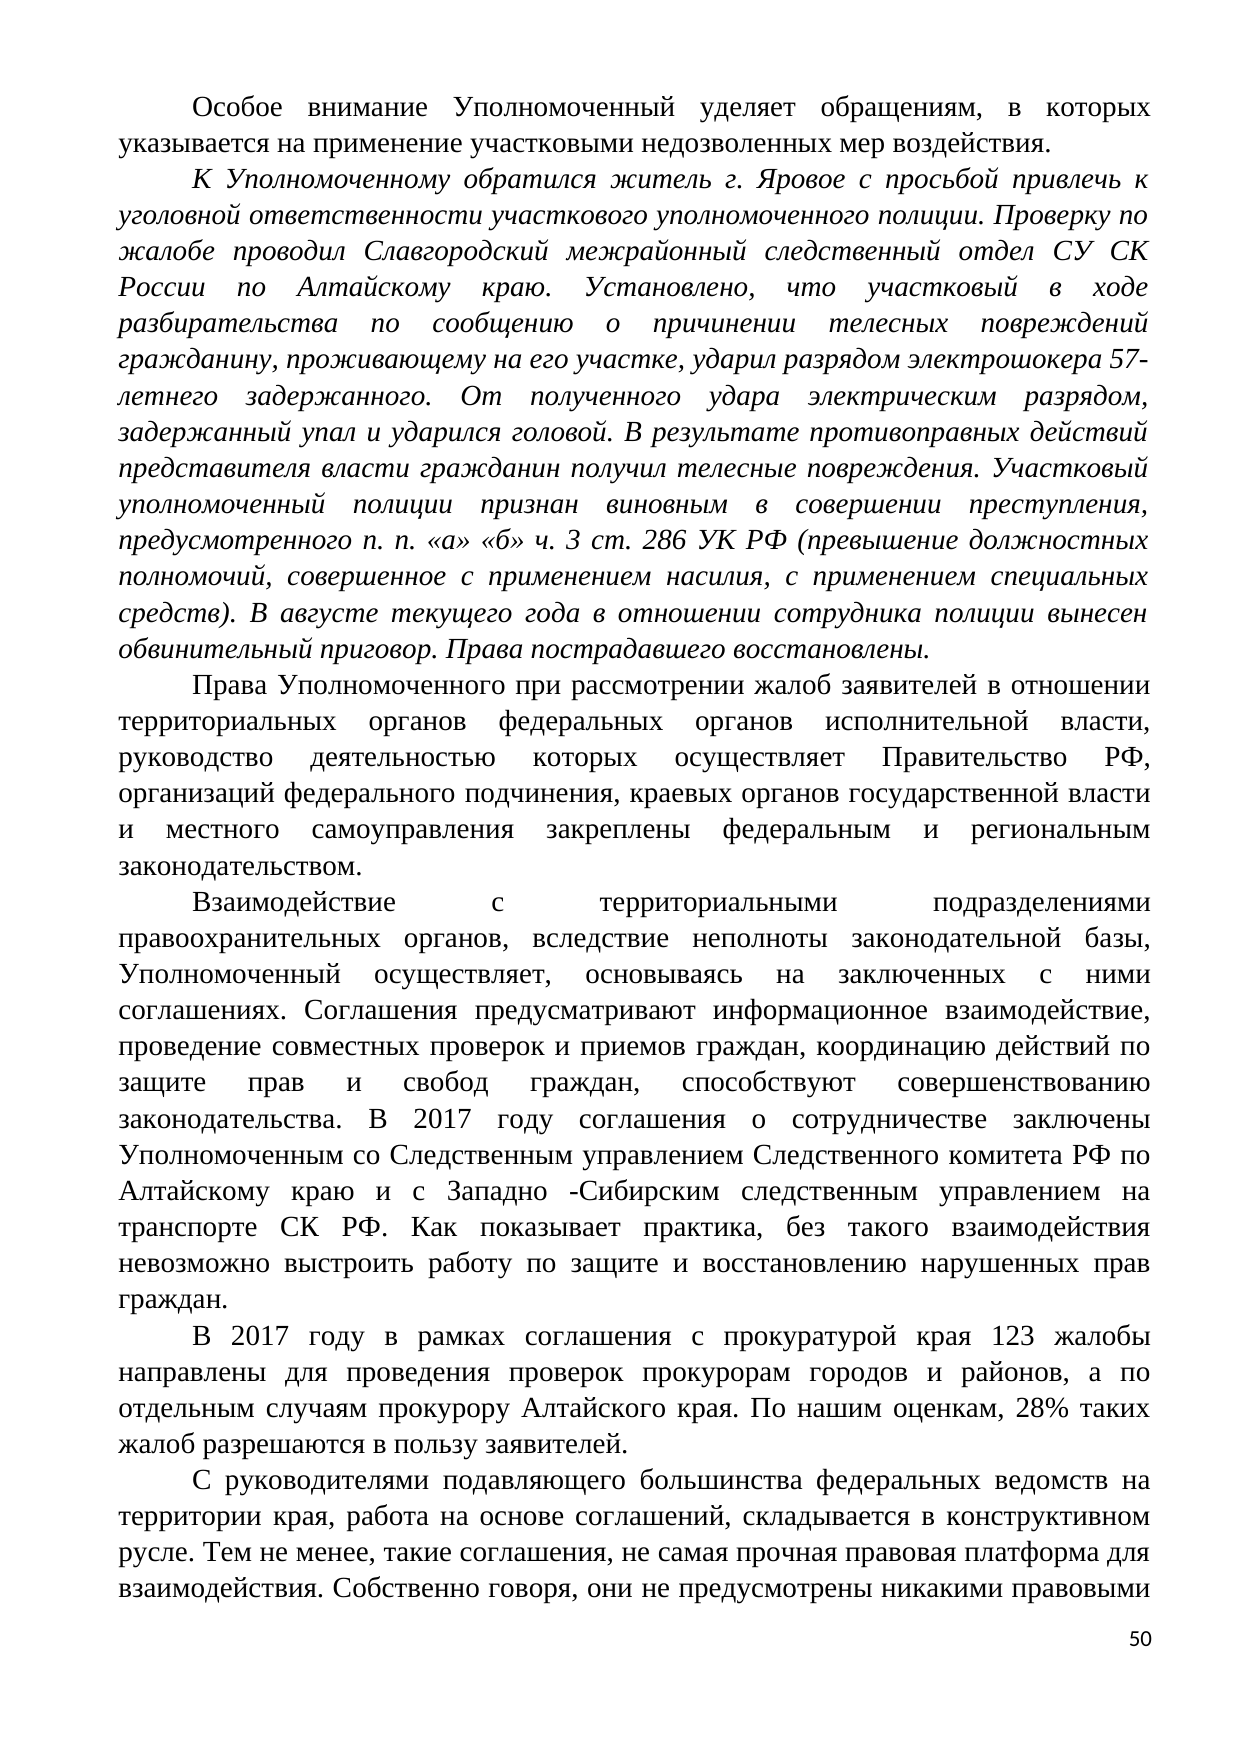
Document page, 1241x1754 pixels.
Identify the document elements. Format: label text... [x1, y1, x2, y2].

text Права Уполномоченного при рассмотрении жалоб заявителей в отношении территориальных органов федеральных органов исполнительной власти, руководство деятельностью которых осуществляет Правительство РФ, организаций федерального подчинения, краевых органов государственной власти и местного самоуправления закреплены федеральным и региональным законодательством. [118, 667, 1152, 881]
text В 2017 году в рамках соглашения с прокуратурой края 123 жалобы направлены для проведения проверок прокурорам городов и районов, а по отдельным случаям прокурору Алтайского края. По нашим оценкам, 28% таких жалоб разрешаются в пользу заявителей. [118, 1318, 1152, 1459]
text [118, 1462, 1152, 1604]
text К Уполномоченному обратился житель г. Яровое с просьбой привлечь к уголовной ответственности участкового уполномоченного полиции. Проверку по жалобе проводил Славгородский межрайонный следственный отдел СУ СК России по Алтайскому краю. Установлено, что участковый в ходе разбирательства по сообщению о причинении телесных повреждений гражданину, проживающему на его участке, ударил разрядом электрошокера 57-летнего задержанного. От полученного удара электрическим разрядом, задержанный упал и ударился головой. В результате противоправных действий представителя власти гражданин получил телесные повреждения. Участковый уполномоченный полиции признан виновным в совершении преступления, предусмотренного п. п. «а» «б» ч. 3 ст. 286 УК РФ (превышение должностных полномочий, совершенное с применением насилия, с применением специальных средств). В августе текущего года в отношении сотрудника полиции вынесен обвинительный приговор. Права пострадавшего восстановлены. [118, 161, 1152, 664]
text Взаимодействие с территориальными подразделениями правоохранительных органов, вследствие неполноты законодательной базы, Уполномоченный осуществляет, основываясь на заключенных с ними соглашениях. Соглашения предусматривают информационное взаимодействие, проведение совместных проверок и приемов граждан, координацию действий по защите прав и свобод граждан, способствуют совершенствованию законодательства. В 2017 году соглашения о сотрудничестве заключены Уполномоченным со Следственным управлением Следственного комитета РФ по Алтайскому краю и с Западно -Сибирским следственным управлением на транспорте СК РФ. Как показывает практика, без такого взаимодействия невозможно выстроить работу по защите и восстановлению нарушенных прав граждан. [118, 884, 1152, 1315]
text Особое внимание Уполномоченный уделяет обращениям, в которых указывается на применение участковыми недозволенных мер воздействия. [118, 89, 1152, 158]
